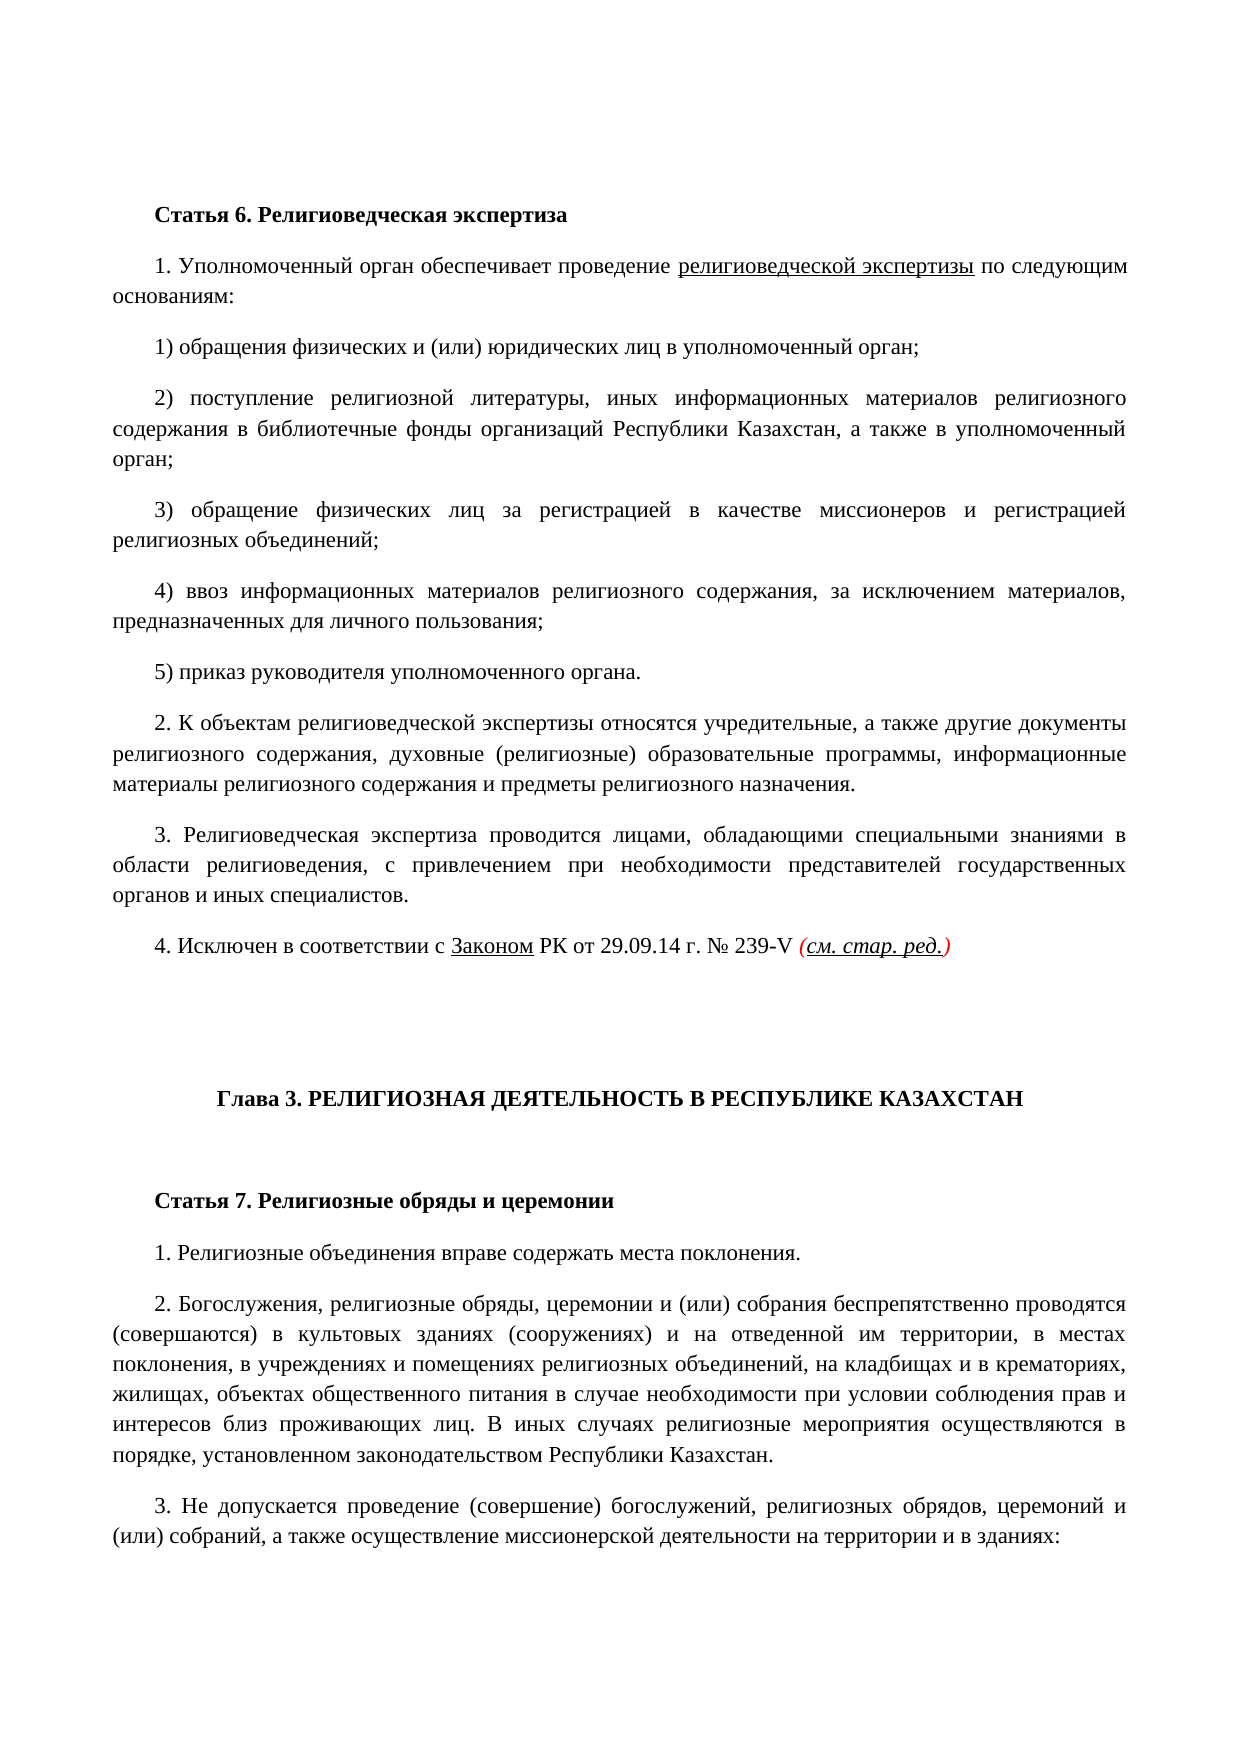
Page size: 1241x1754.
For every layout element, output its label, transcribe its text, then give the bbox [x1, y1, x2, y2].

text 3. Религиоведческая экспертиза проводится лицами, обладающими специальными знаниями в области религиоведения, с привлечением при необходимости представителей государственных органов и иных специалистов. [112, 821, 1128, 908]
text 2. Богослужения, религиозные обряды, церемонии и (или) собрания беспрепятственно проводятся (совершаются) в культовых зданиях (сооружениях) и на отведенной им территории, в местах поклонения, в учреждениях и помещениях религиозных объединений, на кладбищах и в крематориях, жилищах, объектах общественного питания в случае необходимости при условии соблюдения прав и интересов близ проживающих лиц. В иных случаях религиозные мероприятия осуществляются в порядке, установленном законодательством Республики Казахстан. [112, 1289, 1128, 1467]
text 2) поступление религиозной литературы, иных информационных материалов религиозного содержания в библиотечные фонды организаций Республики Казахстан, а также в уполномоченный орган; [112, 384, 1128, 471]
text 1. Уполномоченный орган обеспечивает проведение религиоведческой экспертизы по следующим основаниям: [112, 252, 1128, 309]
text 3) обращение физических лиц за регистрацией в качестве миссионеров и регистрацией религиозных объединений; [112, 496, 1128, 552]
text 2. К объектам религиоведческой экспертизы относятся учредительные, а также другие документы религиозного содержания, духовные (религиозные) образовательные программы, информационные материалы религиозного содержания и предметы религиозного назначения. [112, 709, 1128, 796]
text 3. Не допускается проведение (совершение) богослужений, религиозных обрядов, церемоний и (или) собраний, а также осуществление миссионерской деятельности на территории и в зданиях: [112, 1492, 1128, 1548]
text 1. Религиозные объединения вправе содержать места поклонения. [112, 1238, 1128, 1265]
text 5) приказ руководителя уполномоченного органа. [112, 658, 1128, 685]
text Глава 3. РЕЛИГИОЗНАЯ ДЕЯТЕЛЬНОСТЬ В РЕСПУБЛИКЕ КАЗАХСТАН [112, 1085, 1128, 1112]
text Статья 7. Религиозные обряды и церемонии [154, 1187, 1128, 1214]
text 1) обращения физических и (или) юридических лиц в уполномоченный орган; [112, 333, 1128, 360]
text Статья 6. Религиоведческая экспертиза [154, 201, 1128, 227]
text 4) ввоз информационных материалов религиозного содержания, за исключением материалов, предназначенных для личного пользования; [112, 577, 1128, 634]
text 4. Исключен в соответствии с Законом РК от 29.09.14 г. № 239-V (см. стар. ред.) [112, 932, 1128, 959]
